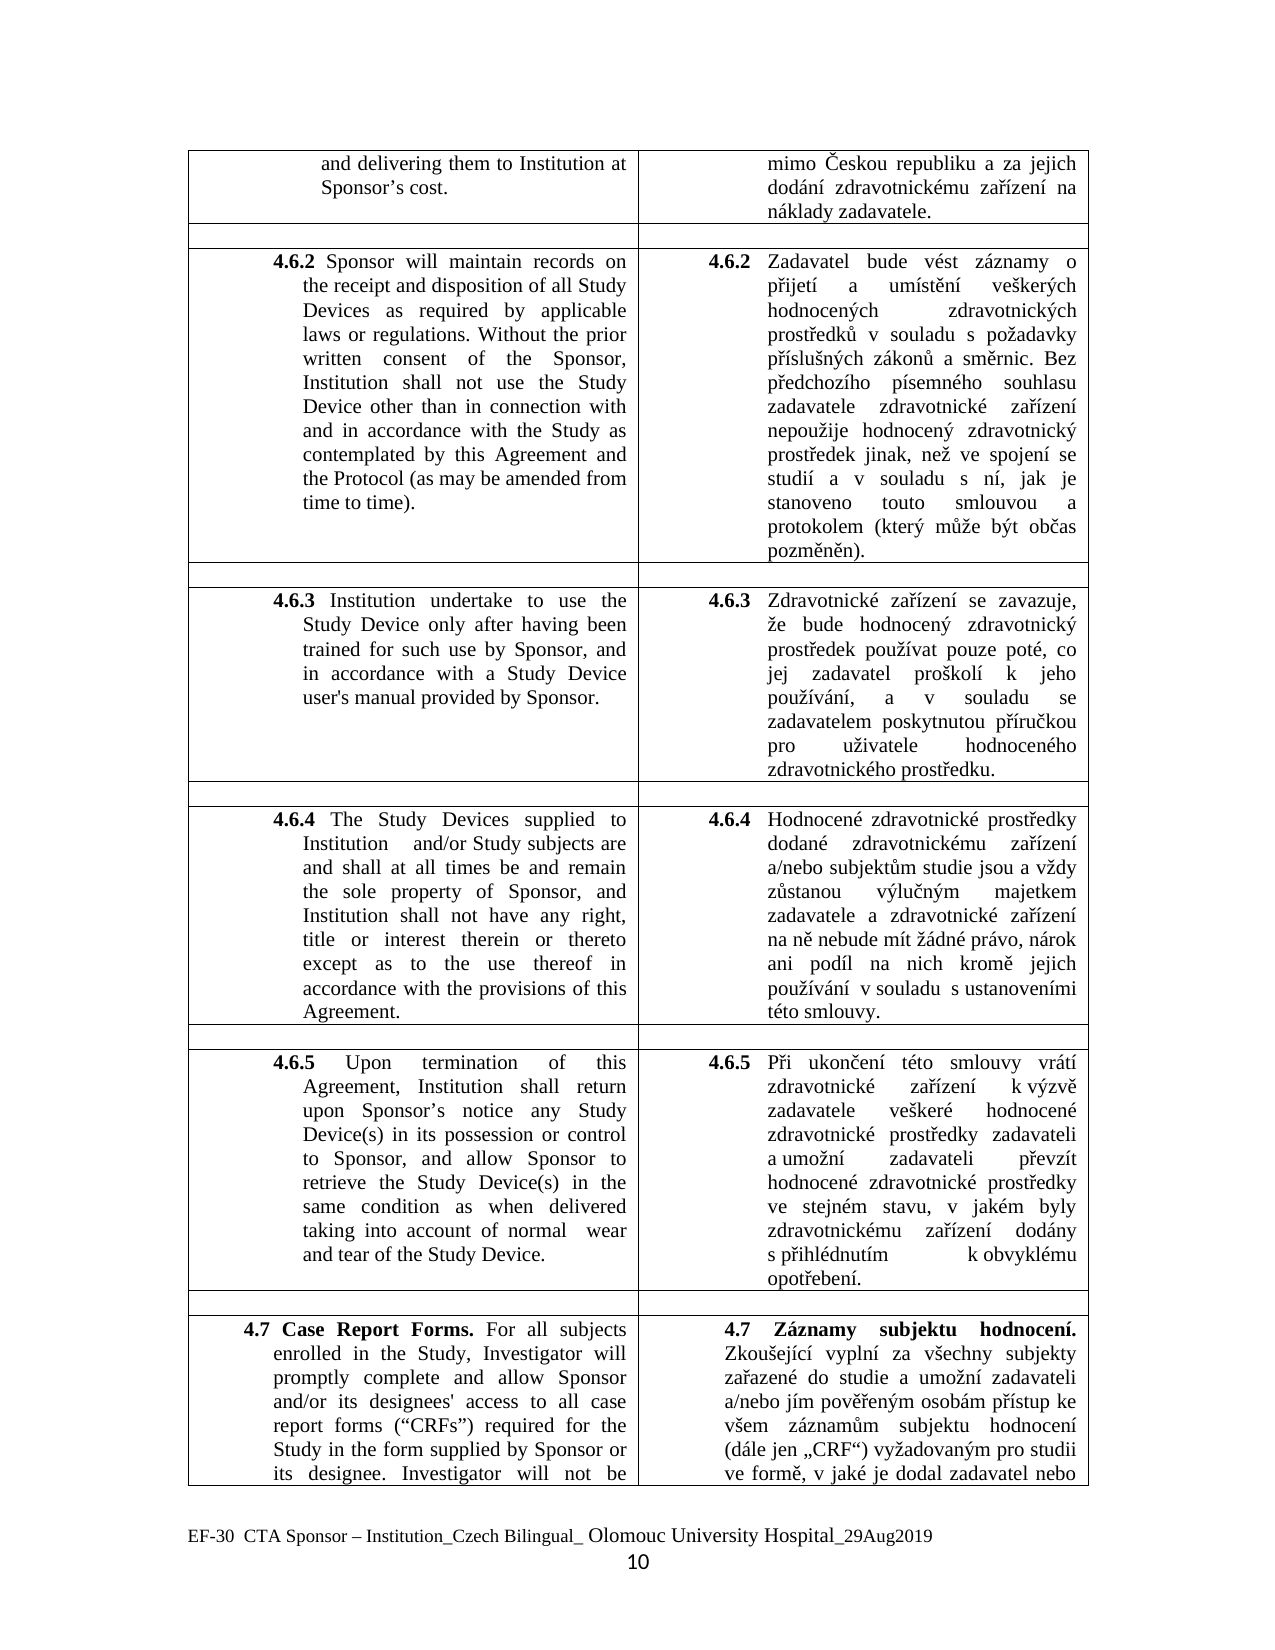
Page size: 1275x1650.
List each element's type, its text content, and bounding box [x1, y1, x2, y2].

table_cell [639, 1316, 1088, 1485]
table_cell [639, 782, 1088, 806]
table_cell 4.6.4 The Study Devices supplied to Institution and/or Study subjects are and shall at all times be and remain the sole property of Sponsor, and Institution shall not have any right, title or interest therein or thereto except as to the use thereof in accordance with the provisions of this Agreement. [189, 807, 638, 1023]
table_cell Při ukončení této smlouvy vrátí zdravotnické zařízení k výzvě zadavatele veškeré hodnocené zdravotnické prostředky zadavateli a umožní zadavateli převzít hodnocené zdravotnické prostředky ve stejném stavu, v jakém byly zdravotnickému zařízení dodány s přihlédnutím k obvyklému opotřebení. [639, 1050, 1088, 1290]
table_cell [639, 151, 1088, 223]
table_cell [189, 563, 638, 587]
table_cell [189, 1291, 638, 1315]
table_cell 4.6.3 Institution undertake to use the Study Device only after having been trained for such use by Sponsor, and in accordance with a Study Device user's manual provided by Sponsor. [189, 588, 638, 781]
table_cell [639, 1291, 1088, 1315]
table_cell [189, 782, 638, 806]
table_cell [189, 1316, 638, 1485]
table_cell [639, 1025, 1088, 1049]
table_cell [189, 1025, 638, 1049]
table_cell 4.6.2 Sponsor will maintain records on the receipt and disposition of all Study Devices as required by applicable laws or regulations. Without the prior written consent of the Sponsor, Institution shall not use the Study Device other than in connection with and in accordance with the Study as contemplated by this Agreement and the Protocol (as may be amended from time to time). [189, 249, 638, 562]
table_cell [639, 224, 1088, 248]
table_cell Hodnocené zdravotnické prostředky dodané zdravotnickému zařízení a/nebo subjektům studie jsou a vždy zůstanou výlučným majetkem zadavatele a zdravotnické zařízení na ně nebude mít žádné právo, nárok ani podíl na nich kromě jejich používání v souladu s ustanoveními této smlouvy. [639, 807, 1088, 1023]
table_cell [639, 563, 1088, 587]
table_cell Zadavatel bude vést záznamy o přijetí a umístění veškerých hodnocených zdravotnických prostředků v souladu s požadavky příslušných zákonů a směrnic. Bez předchozího písemného souhlasu zadavatele zdravotnické zařízení nepoužije hodnocený zdravotnický prostředek jinak, než ve spojení se studií a v souladu s ní, jak je stanoveno touto smlouvou a protokolem (který může být občas pozměněn). [639, 249, 1088, 562]
table_cell 4.6.5 Upon termination of this Agreement, Institution shall return upon Sponsor’s notice any Study Device(s) in its possession or control to Sponsor, and allow Sponsor to retrieve the Study Device(s) in the same condition as when delivered taking into account of normal wear and tear of the Study Device. [189, 1050, 638, 1290]
table_cell Zdravotnické zařízení se zavazuje, že bude hodnocený zdravotnický prostředek používat pouze poté, co jej zadavatel proškolí k jeho používání, a v souladu se zadavatelem poskytnutou příručkou pro uživatele hodnoceného zdravotnického prostředku. [639, 588, 1088, 781]
table_cell [189, 224, 638, 248]
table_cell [189, 151, 638, 223]
